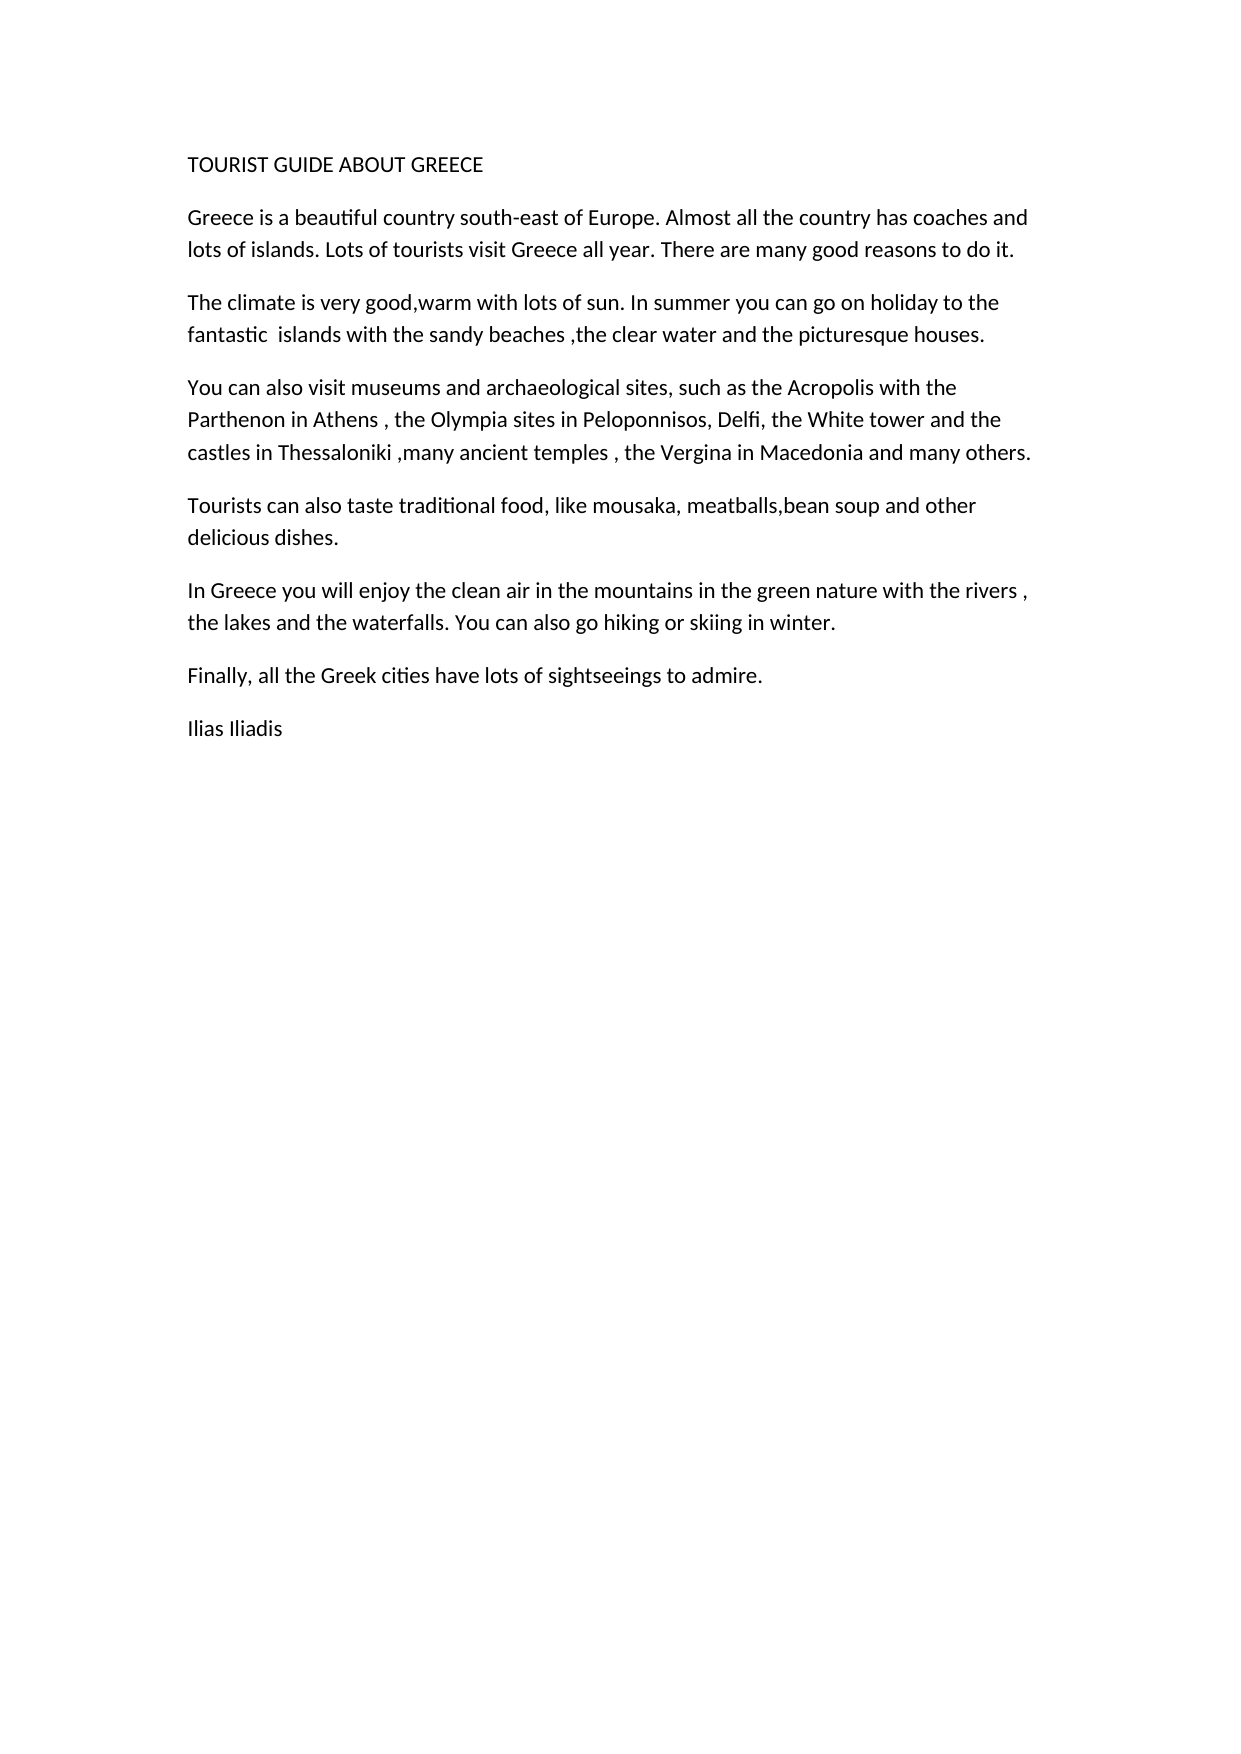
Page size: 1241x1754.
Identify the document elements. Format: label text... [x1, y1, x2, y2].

text Finally, all the Greek cities have lots of sightseeings to admire. [187, 661, 1053, 689]
text In Greece you will enjoy the clean air in the mountains in the green nature with the rivers , the lakes and the waterfalls. You can also go hiking or skiing in winter. [187, 576, 1053, 636]
text Tourists can also taste traditional food, like mousaka, meatballs,bean soup and other delicious dishes. [187, 491, 1053, 551]
text The climate is very good,warm with lots of sun. In summer you can go on holiday to the fantastic islands with the sandy beaches ,the clear water and the picturesque houses. [187, 288, 1053, 348]
text TOURIST GUIDE ABOUT GREECE [187, 150, 1053, 178]
text Ilias Iliadis [187, 714, 1053, 742]
text You can also visit museums and archaeological sites, such as the Acropolis with the Parthenon in Athens , the Olympia sites in Peloponnisos, Delfi, the White tower and the castles in Thessaloniki ,many ancient temples , the Vergina in Macedonia and many others. [187, 373, 1053, 466]
text Greece is a beautiful country south-east of Europe. Almost all the country has coaches and lots of islands. Lots of tourists visit Greece all year. There are many good reasons to do it. [187, 203, 1053, 263]
